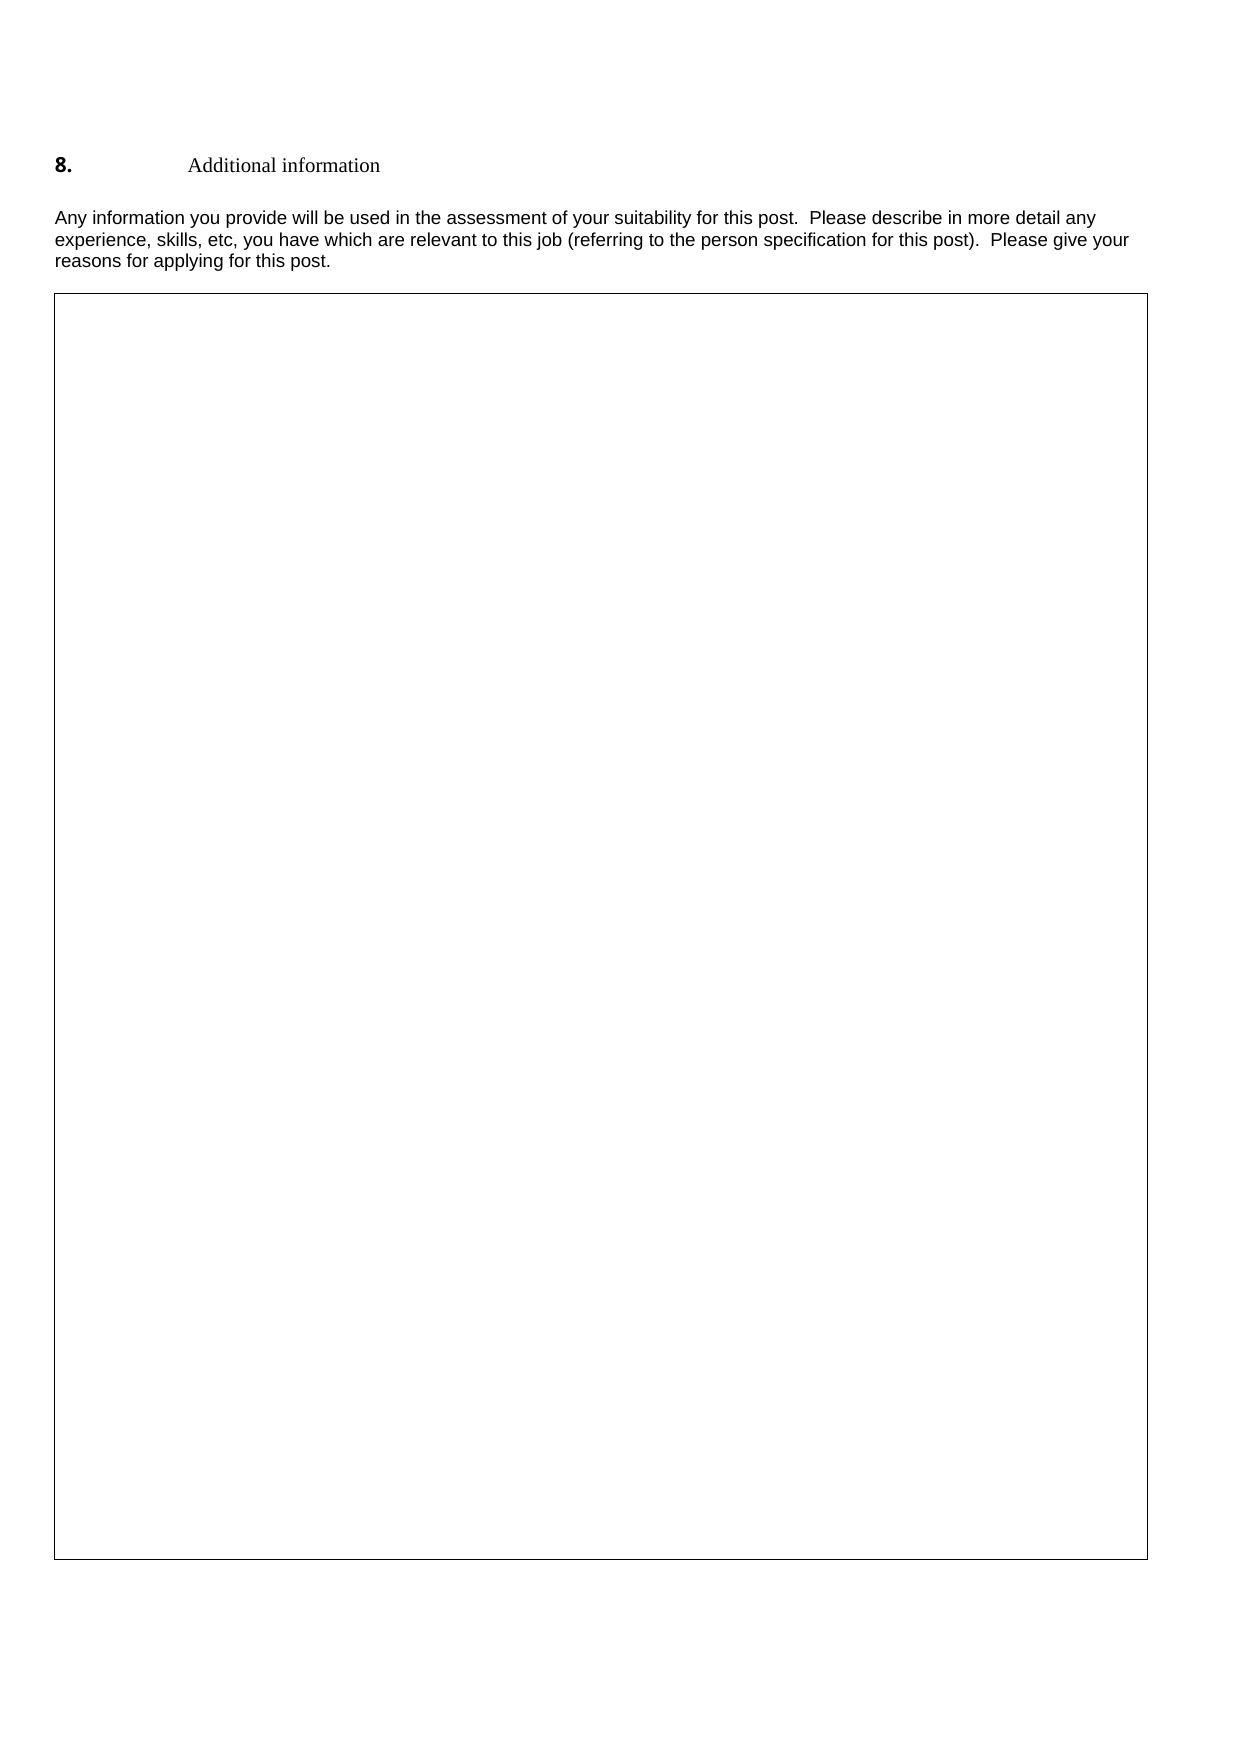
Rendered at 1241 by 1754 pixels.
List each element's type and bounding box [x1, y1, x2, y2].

table_header [55, 294, 1147, 1559]
